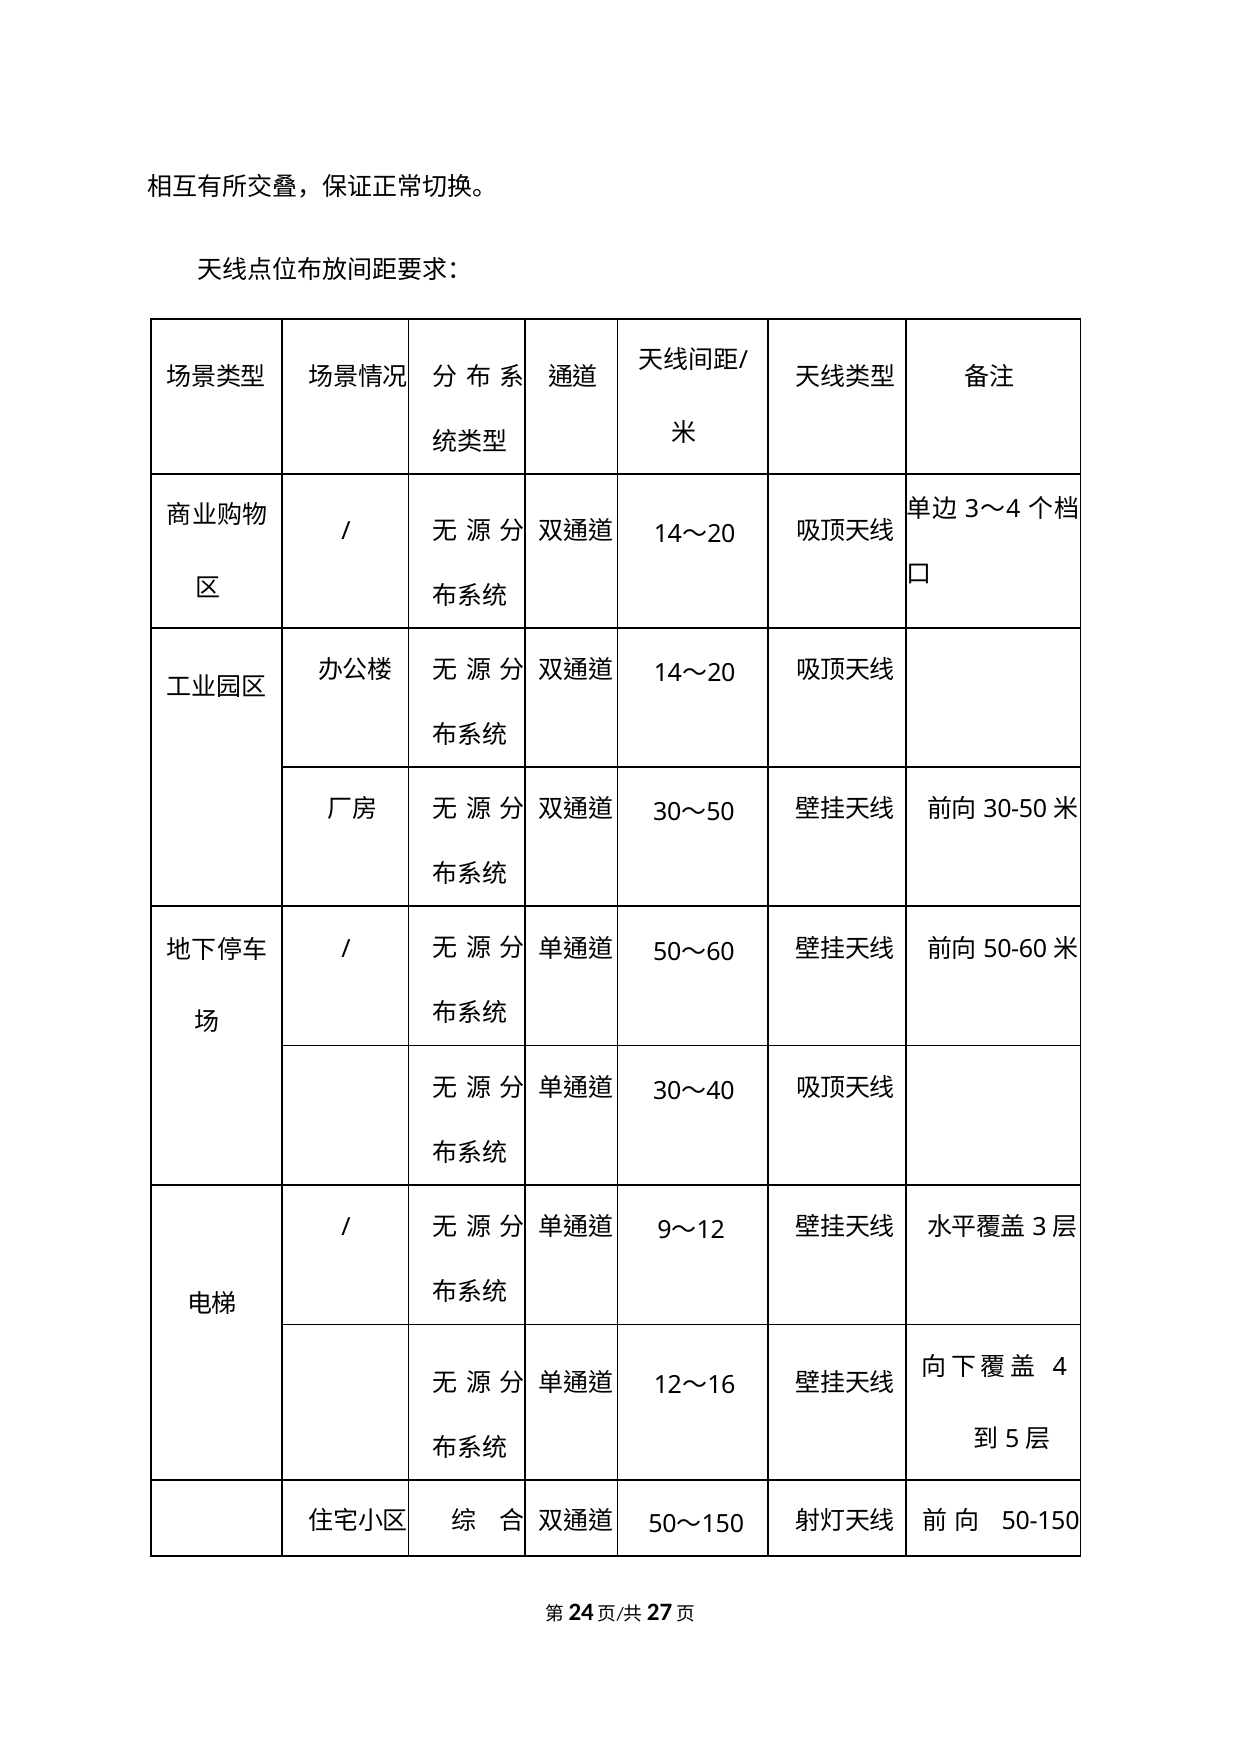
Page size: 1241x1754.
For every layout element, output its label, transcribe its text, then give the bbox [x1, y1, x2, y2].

table_cell 吸顶天线 [769, 475, 905, 627]
table_cell [907, 629, 1080, 766]
table_cell 水平覆盖 3 层 [907, 1186, 1080, 1323]
table_cell 前向 50-150 米 [907, 1481, 1080, 1555]
table_cell [907, 1046, 1080, 1184]
table_header 天线间距/ 米 [618, 320, 767, 473]
table_cell 无源分布系统 [409, 768, 524, 905]
table_cell 14～20 [618, 475, 767, 627]
table_cell 9～12 [618, 1186, 767, 1323]
table_cell / [283, 907, 408, 1045]
table_cell 30～40 [618, 1046, 767, 1184]
table_cell 壁挂天线 [769, 768, 905, 905]
table_cell 单边 3～4 个档 口 [907, 475, 1080, 627]
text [148, 152, 1093, 217]
table_cell 14～20 [618, 629, 767, 766]
table_cell 双通道 [526, 629, 617, 766]
table_cell 办公楼 [283, 629, 408, 766]
table_cell / [283, 475, 408, 627]
table_header 分布系统类型 [409, 320, 524, 473]
table_cell 30～50 [618, 768, 767, 905]
table_header 场景情况 [283, 320, 408, 473]
table_cell 综合覆盖 [409, 1481, 524, 1555]
table_cell 无源分布系统 [409, 1046, 524, 1184]
table_cell [283, 1046, 408, 1184]
table_cell 商业购物 区 [152, 475, 281, 627]
table_cell 50～60 [618, 907, 767, 1045]
table_header 场景类型 [152, 320, 281, 473]
table_header 天线类型 [769, 320, 905, 473]
table_cell 双通道 [526, 475, 617, 627]
text 天线点位布放间距要求： [148, 235, 1093, 300]
table_cell 壁挂天线 [769, 1186, 905, 1323]
table_header 备注 [907, 320, 1080, 473]
table_cell 无源分布系统 [409, 907, 524, 1045]
table_cell 双通道 [526, 1481, 617, 1555]
table_cell 住宅 [152, 1481, 281, 1555]
table_cell 无源分布系统 [409, 475, 524, 627]
table_cell 无源分布系统 [409, 1186, 524, 1323]
table_cell 射灯天线 [769, 1481, 905, 1555]
table_cell 吸顶天线 [769, 629, 905, 766]
table_cell 吸顶天线 [769, 1046, 905, 1184]
table_cell 壁挂天线 [769, 1325, 905, 1479]
table_cell 单通道 [526, 907, 617, 1045]
table_cell 50～150 [618, 1481, 767, 1555]
table_cell / [283, 1186, 408, 1323]
table_cell 无源分布系统 [409, 1325, 524, 1479]
table_cell 单通道 [526, 1046, 617, 1184]
table_header 通道 [526, 320, 617, 473]
table_cell 前向 30-50 米 [907, 768, 1080, 905]
table_cell 厂房 [283, 768, 408, 905]
table_cell 工业园区 [152, 629, 281, 905]
table_cell 壁挂天线 [769, 907, 905, 1045]
table_cell 12～16 [618, 1325, 767, 1479]
table_cell 地下停车 场 [152, 907, 281, 1184]
table_cell 无源分布系统 [409, 629, 524, 766]
table_cell [283, 1325, 408, 1479]
table_cell 住宅小区 [283, 1481, 408, 1555]
table_cell 向下覆盖 4 到 5 层 [907, 1325, 1080, 1479]
table_cell 前向 50-60 米 [907, 907, 1080, 1045]
table_cell 单通道 [526, 1325, 617, 1479]
table_cell 电梯 [152, 1186, 281, 1479]
table_cell 单通道 [526, 1186, 617, 1323]
table_cell 双通道 [526, 768, 617, 905]
